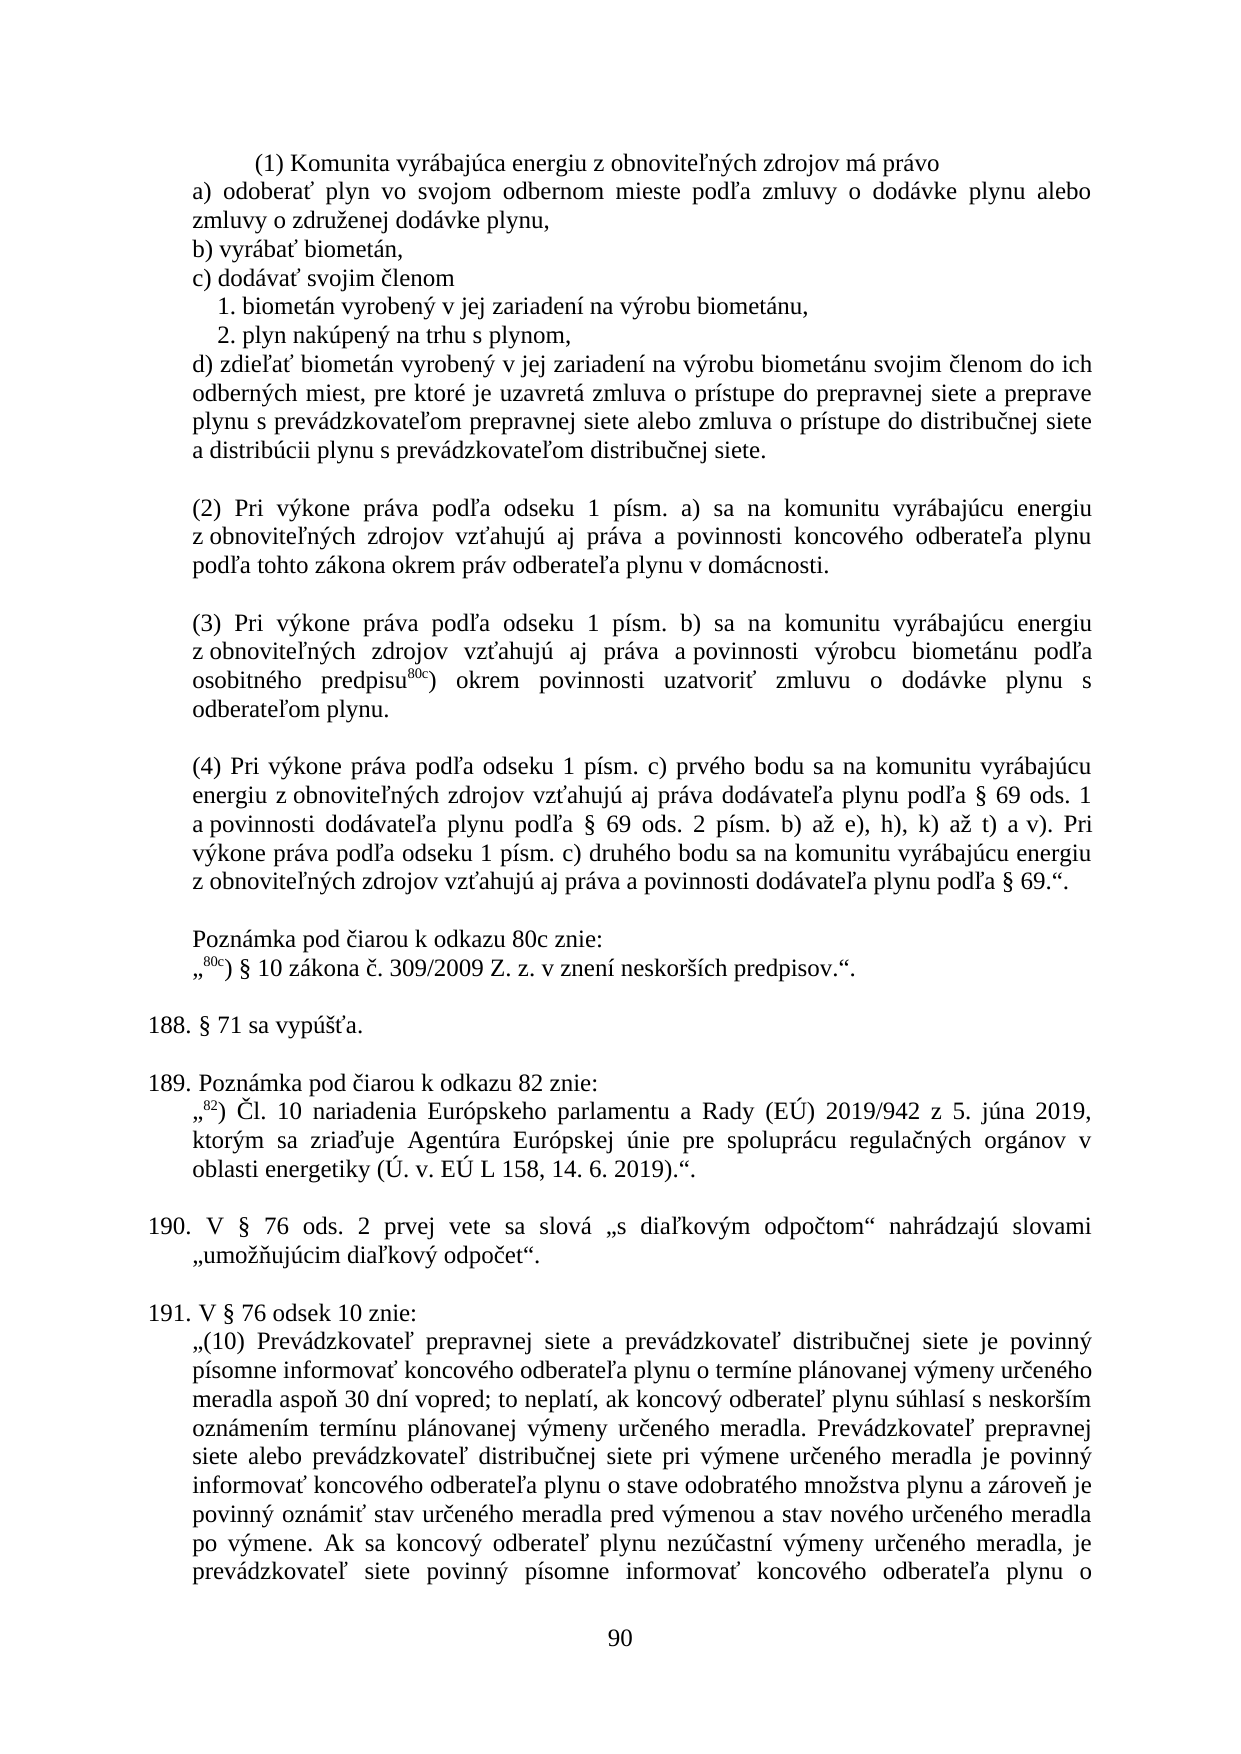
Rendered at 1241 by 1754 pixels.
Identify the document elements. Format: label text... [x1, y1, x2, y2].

list V § 76 ods. 2 prvej vete sa slová „s diaľkovým odpočtom“ nahrádzajú slovami „umožňujúcim diaľkový odpočet“. [148, 1211, 1093, 1269]
text (4) Pri výkone práva podľa odseku 1 písm. c) prvého bodu sa na komunitu vyrábajúcu energiu z obnoviteľných zdrojov vzťahujú aj práva dodávateľa plynu podľa § 69 ods. 1 a povinnosti dodávateľa plynu podľa § 69 ods. 2 písm. b) až e), h), k) až t) a v). Pri výkone práva podľa odseku 1 písm. c) druhého bodu sa na komunitu vyrábajúcu energiu z obnoviteľných zdrojov vzťahujú aj práva a povinnosti dodávateľa plynu podľa § 69.“. [192, 751, 1093, 895]
text „80c) § 10 zákona č. 309/2009 Z. z. v znení neskorších predpisov.“. [192, 953, 1093, 981]
text Poznámka pod čiarou k odkazu 80c znie: [192, 924, 1093, 953]
list § 71 sa vypúšťa. [148, 1010, 1093, 1039]
text (3) Pri výkone práva podľa odseku 1 písm. b) sa na komunitu vyrábajúcu energiu z obnoviteľných zdrojov vzťahujú aj práva a povinnosti výrobcu biometánu podľa osobitného predpisu80c) okrem povinnosti uzatvoriť zmluvu o dodávke plynu s odberateľom plynu. [192, 608, 1093, 723]
text (2) Pri výkone práva podľa odseku 1 písm. a) sa na komunitu vyrábajúcu energiu z obnoviteľných zdrojov vzťahujú aj práva a povinnosti koncového odberateľa plynu podľa tohto zákona okrem práv odberateľa plynu v domácnosti. [192, 493, 1093, 579]
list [192, 1326, 1093, 1585]
text (1) Komunita vyrábajúca energiu z obnoviteľných zdrojov má právo [192, 148, 1093, 176]
text d) zdieľať biometán vyrobený v jej zariadení na výrobu biometánu svojim členom do ich odberných miest, pre ktoré je uzavretá zmluva o prístupe do prepravnej siete a preprave plynu s prevádzkovateľom prepravnej siete alebo zmluva o prístupe do distribučnej siete a distribúcii plynu s prevádzkovateľom distribučnej siete. [192, 349, 1093, 464]
list V § 76 odsek 10 znie: [148, 1298, 1093, 1326]
text b) vyrábať biometán, [192, 234, 1093, 263]
list „82) Čl. 10 nariadenia Európskeho parlamentu a Rady (EÚ) 2019/942 z 5. júna 2019, ktorým sa zriaďuje Agentúra Európskej únie pre spoluprácu regulačných orgánov v oblasti energetiky (Ú. v. EÚ L 158, 14. 6. 2019).“. [192, 1096, 1093, 1183]
list 2. plyn nakúpený na trhu s plynom, [192, 320, 1093, 349]
text c) dodávať svojim členom [192, 263, 1093, 291]
list Poznámka pod čiarou k odkazu 82 znie: [148, 1068, 1093, 1096]
text a) odoberať plyn vo svojom odbernom mieste podľa zmluvy o dodávke plynu alebo zmluvy o združenej dodávke plynu, [192, 176, 1093, 234]
list 1. biometán vyrobený v jej zariadení na výrobu biometánu, [192, 291, 1093, 320]
